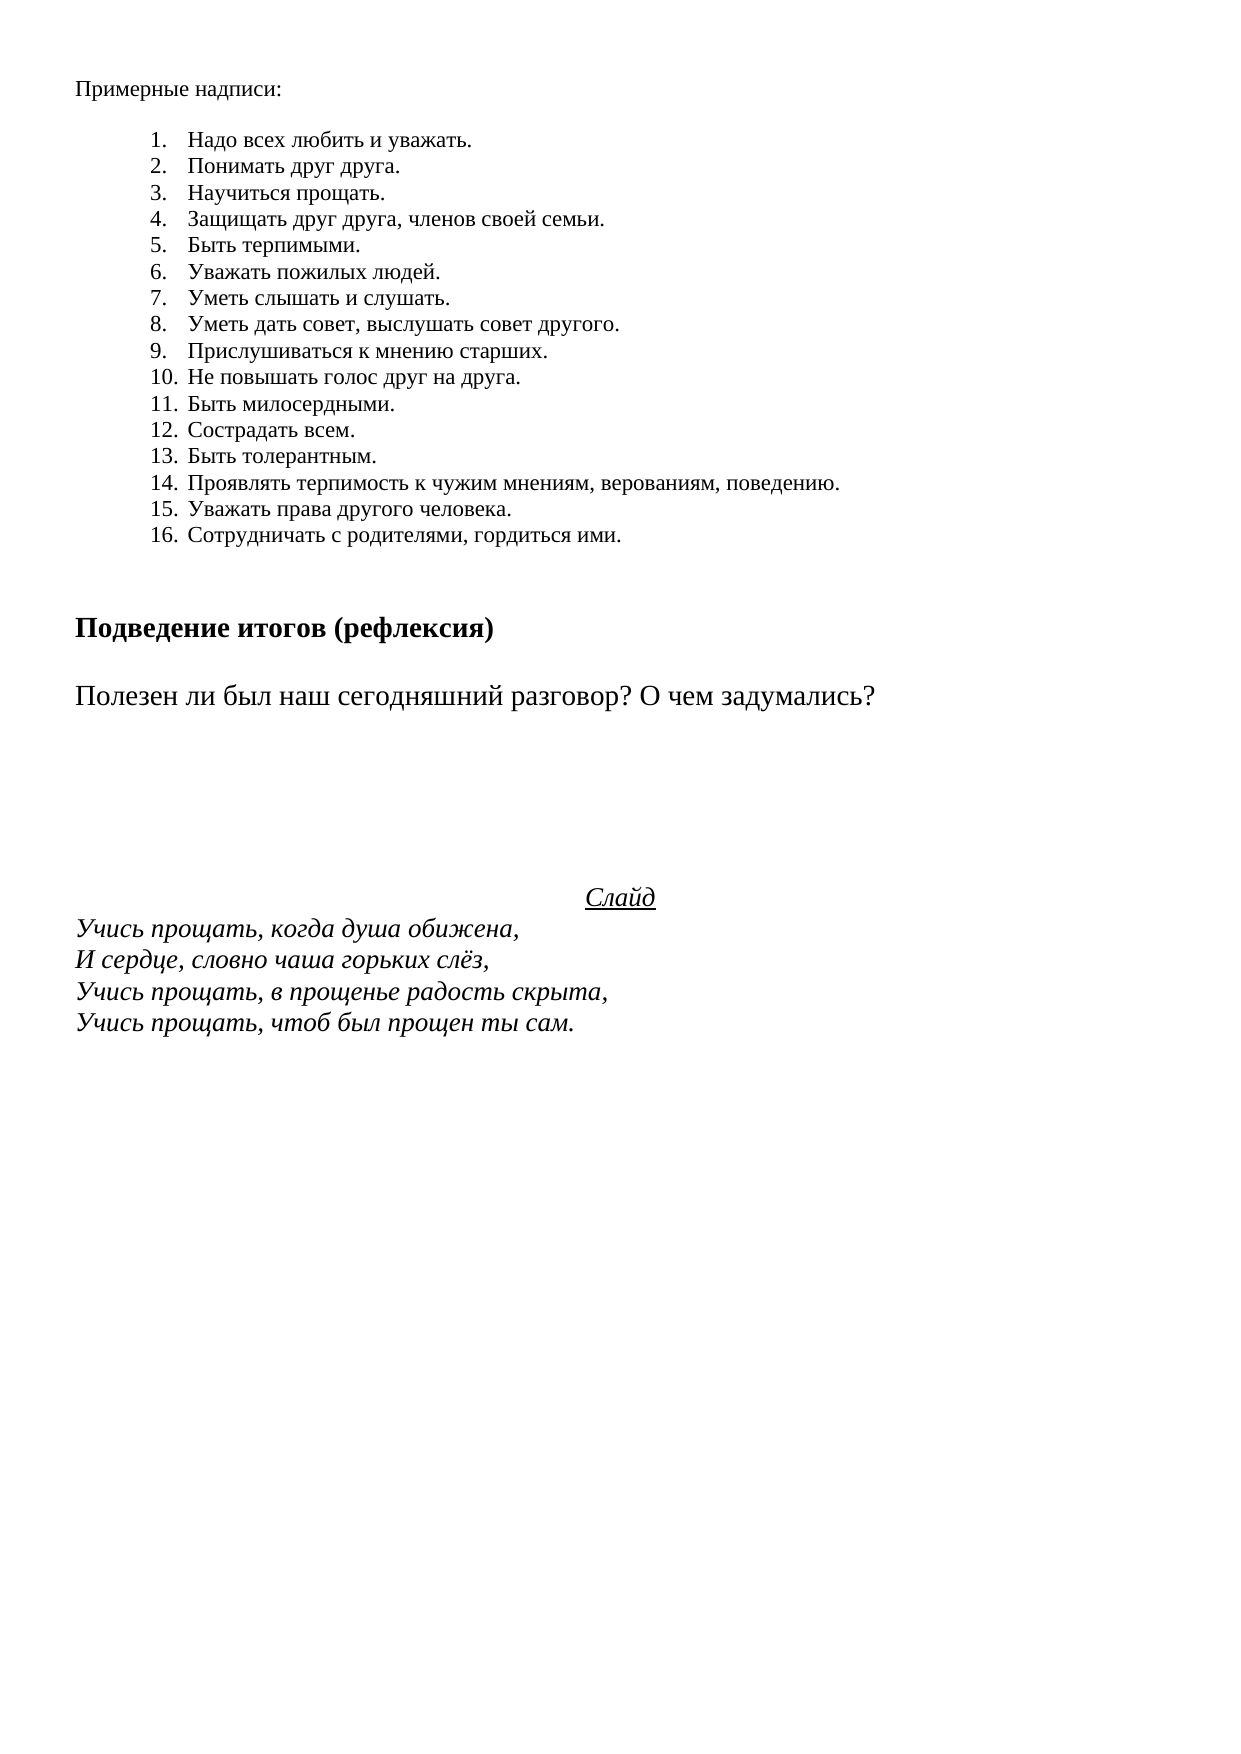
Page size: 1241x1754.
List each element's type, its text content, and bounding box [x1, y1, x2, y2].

text Учись прощать, в прощенье радость скрыта, [75, 975, 1165, 1006]
text Слайд [75, 881, 1165, 912]
list Сострадать всем. [150, 416, 1165, 442]
list Защищать друг друга, членов своей семьи. [150, 205, 1165, 231]
list Надо всех любить и уважать. [150, 126, 1165, 152]
text Подведение итогов (рефлексия) [75, 610, 1165, 644]
list Прислушиваться к мнению старших. [150, 337, 1165, 363]
list Не повышать голос друг на друга. [150, 363, 1165, 389]
list Уметь дать совет, выслушать совет другого. [150, 311, 1165, 337]
list Сотрудничать с родителями, гордиться ими. [150, 521, 1165, 548]
list Быть толерантным. [150, 442, 1165, 469]
list Уважать пожилых людей. [150, 258, 1165, 284]
list Проявлять терпимость к чужим мнениям, верованиям, поведению. [150, 469, 1165, 495]
list Уметь слышать и слушать. [150, 284, 1165, 311]
list Уважать права другого человека. [150, 495, 1165, 521]
text Полезен ли был наш сегодняшний разговор? О чем задумались? [75, 678, 1165, 712]
text И сердце, словно чаша горьких слёз, [75, 943, 1165, 975]
list Быть милосердными. [150, 389, 1165, 416]
list Быть терпимыми. [150, 231, 1165, 258]
text Учись прощать, чтоб был прощен ты сам. [75, 1006, 1165, 1037]
text Учись прощать, когда душа обижена, [75, 912, 1165, 943]
list Понимать друг друга. [150, 152, 1165, 179]
text Примерные надписи: [75, 75, 1165, 101]
list Научиться прощать. [150, 179, 1165, 205]
